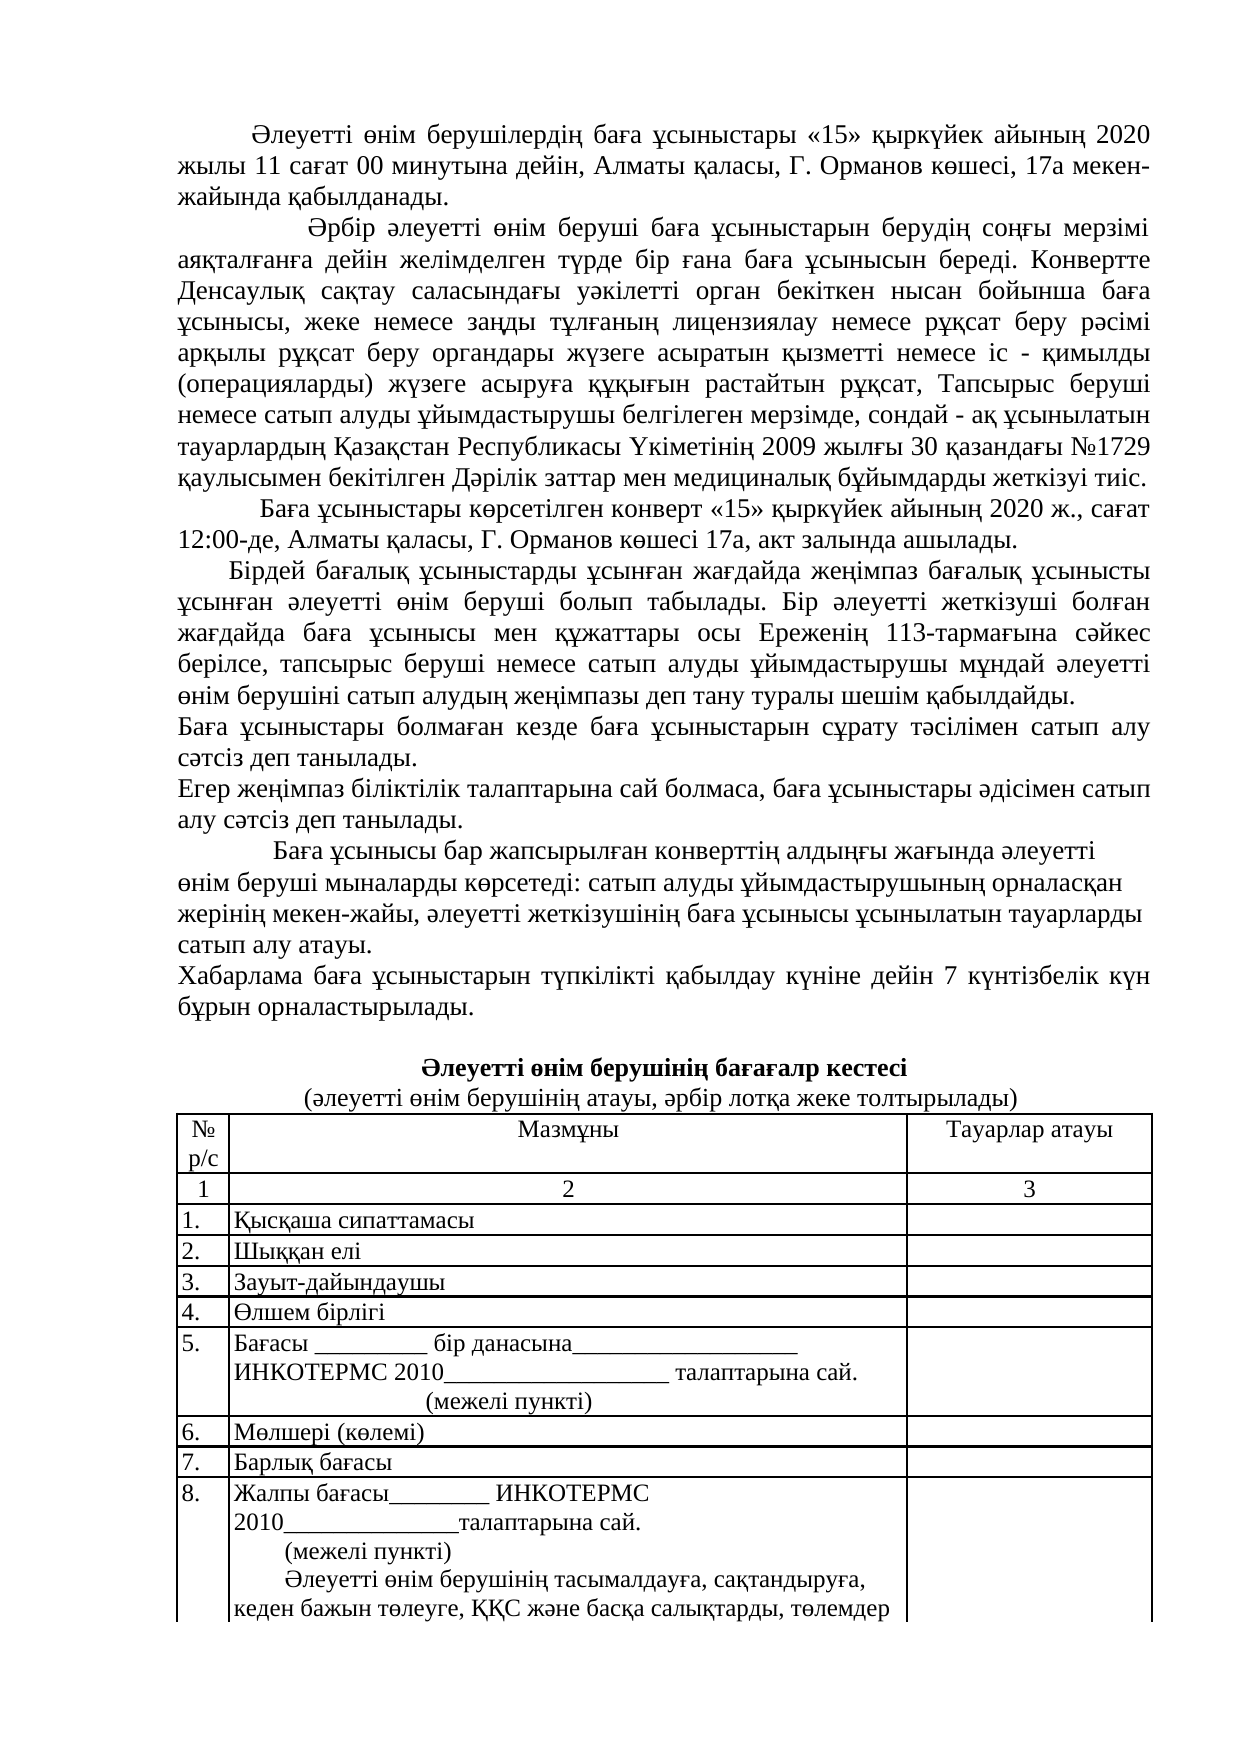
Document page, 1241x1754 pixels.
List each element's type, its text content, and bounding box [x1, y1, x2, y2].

text Әлеуетті өнім берушінің бағағалр кестесі [177, 1052, 1152, 1082]
text Әрбір әлеуетті өнім беруші баға ұсыныстарын берудің соңғы мерзімі аяқталғанға дейін желімделген түрде бір ғана баға ұсынысын береді. Конвертте Денсаулық сақтау саласындағы уәкілетті орган бекіткен нысан бойынша баға ұсынысы, жеке немесе заңды тұлғаның лицензиялау немесе рұқсат беру рәсімі арқылы рұқсат беру органдары жүзеге асыратын қызметті немесе іс - қимылды (операцияларды) жүзеге асыруға құқығын растайтын рұқсат, Тапсырыс беруші немесе сатып алуды ұйымдастырушы белгілеген мерзімде, сондай - ақ ұсынылатын тауарлардың Қазақстан Республикасы Үкіметінің 2009 жылғы 30 қазандағы №1729 қаулысымен бекітілген Дәрілік заттар мен медициналық бұйымдарды жеткізуі тиіс. [177, 212, 1152, 492]
table_cell Зауыт-дайындаушы [230, 1267, 906, 1295]
table_cell Өлшем бірлігі [230, 1298, 906, 1326]
table_cell 3. [178, 1267, 228, 1295]
table_cell 2. [178, 1236, 228, 1264]
table_cell Барлық бағасы [230, 1448, 906, 1476]
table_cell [230, 1478, 906, 1622]
table_cell 1 [178, 1174, 228, 1203]
table_cell 3 [908, 1174, 1151, 1203]
text Баға ұсыныстары болмаған кезде баға ұсыныстарын сұрату тәсілімен сатып алу сәтсіз деп танылады. [177, 710, 1152, 772]
table_cell 7. [178, 1448, 228, 1476]
table_header № р/с [178, 1115, 228, 1172]
table_cell [908, 1205, 1151, 1234]
table_cell 5. [178, 1328, 228, 1414]
text (әлеуетті өнім берушінің атауы, әрбір лотқа жеке толтырылады) [177, 1082, 1152, 1112]
text Хабарлама баға ұсыныстарын түпкілікті қабылдау күніне дейін 7 күнтізбелік күн бұрын орналастырылады. [177, 959, 1152, 1021]
text Баға ұсынысы бар жапсырылған конверттің алдыңғы жағында әлеуетті өнім беруші мыналарды көрсетеді: сатып алуды ұйымдастырушының орналасқан жерінің мекен-жайы, әлеуетті жеткізушінің баға ұсынысы ұсынылатын тауарларды сатып алу атауы. [177, 834, 1152, 959]
table_cell 8. [178, 1478, 228, 1622]
table_cell 4. [178, 1298, 228, 1326]
text Егер жеңімпаз біліктілік талаптарына сай болмаса, баға ұсыныстары әдісімен сатып алу сәтсіз деп танылады. [177, 772, 1152, 834]
table_cell [908, 1417, 1151, 1445]
table_cell [908, 1298, 1151, 1326]
text Баға ұсыныстары көрсетілген конверт «15» қыркүйек айының 2020 ж., сағат 12:00-де, Алматы қаласы, Г. Орманов көшесі 17а, акт залында ашылады. [177, 492, 1152, 554]
table_cell Шыққан елі [230, 1236, 906, 1264]
table_cell [908, 1267, 1151, 1295]
table_cell [908, 1328, 1151, 1414]
table_cell [908, 1448, 1151, 1476]
table_cell Мөлшері (көлемі) [230, 1417, 906, 1445]
table_cell Бағасы _________ бір данасына__________________ ИНКОТЕРМС 2010__________________ талаптарына сай. (межелі пункті) [230, 1328, 906, 1414]
table_cell 6. [178, 1417, 228, 1445]
text Бірдей бағалық ұсыныстарды ұсынған жағдайда жеңімпаз бағалық ұсынысты ұсынған әлеуетті өнім беруші болып табылады. Бір әлеуетті жеткізуші болған жағдайда баға ұсынысы мен құжаттары осы Ереженің 113-тармағына сәйкес берілсе, тапсырыс беруші немесе сатып алуды ұйымдастырушы мұндай әлеуетті өнім берушіні сатып алудың жеңімпазы деп тану туралы шешім қабылдайды. [177, 554, 1152, 710]
table_cell [908, 1236, 1151, 1264]
text Әлеуетті өнім берушілердің баға ұсыныстары «15» қыркүйек айының 2020 жылы 11 сағат 00 минутына дейін, Алматы қаласы, Г. Орманов көшесі, 17а мекен-жайында қабылданады. [177, 118, 1152, 212]
table_header Тауарлар атауы [908, 1115, 1151, 1172]
table_cell [908, 1478, 1151, 1622]
table_cell 2 [230, 1174, 906, 1203]
table_cell Қысқаша сипаттамасы [230, 1205, 906, 1234]
table_cell 1. [178, 1205, 228, 1234]
table_header Мазмұны [230, 1115, 906, 1172]
